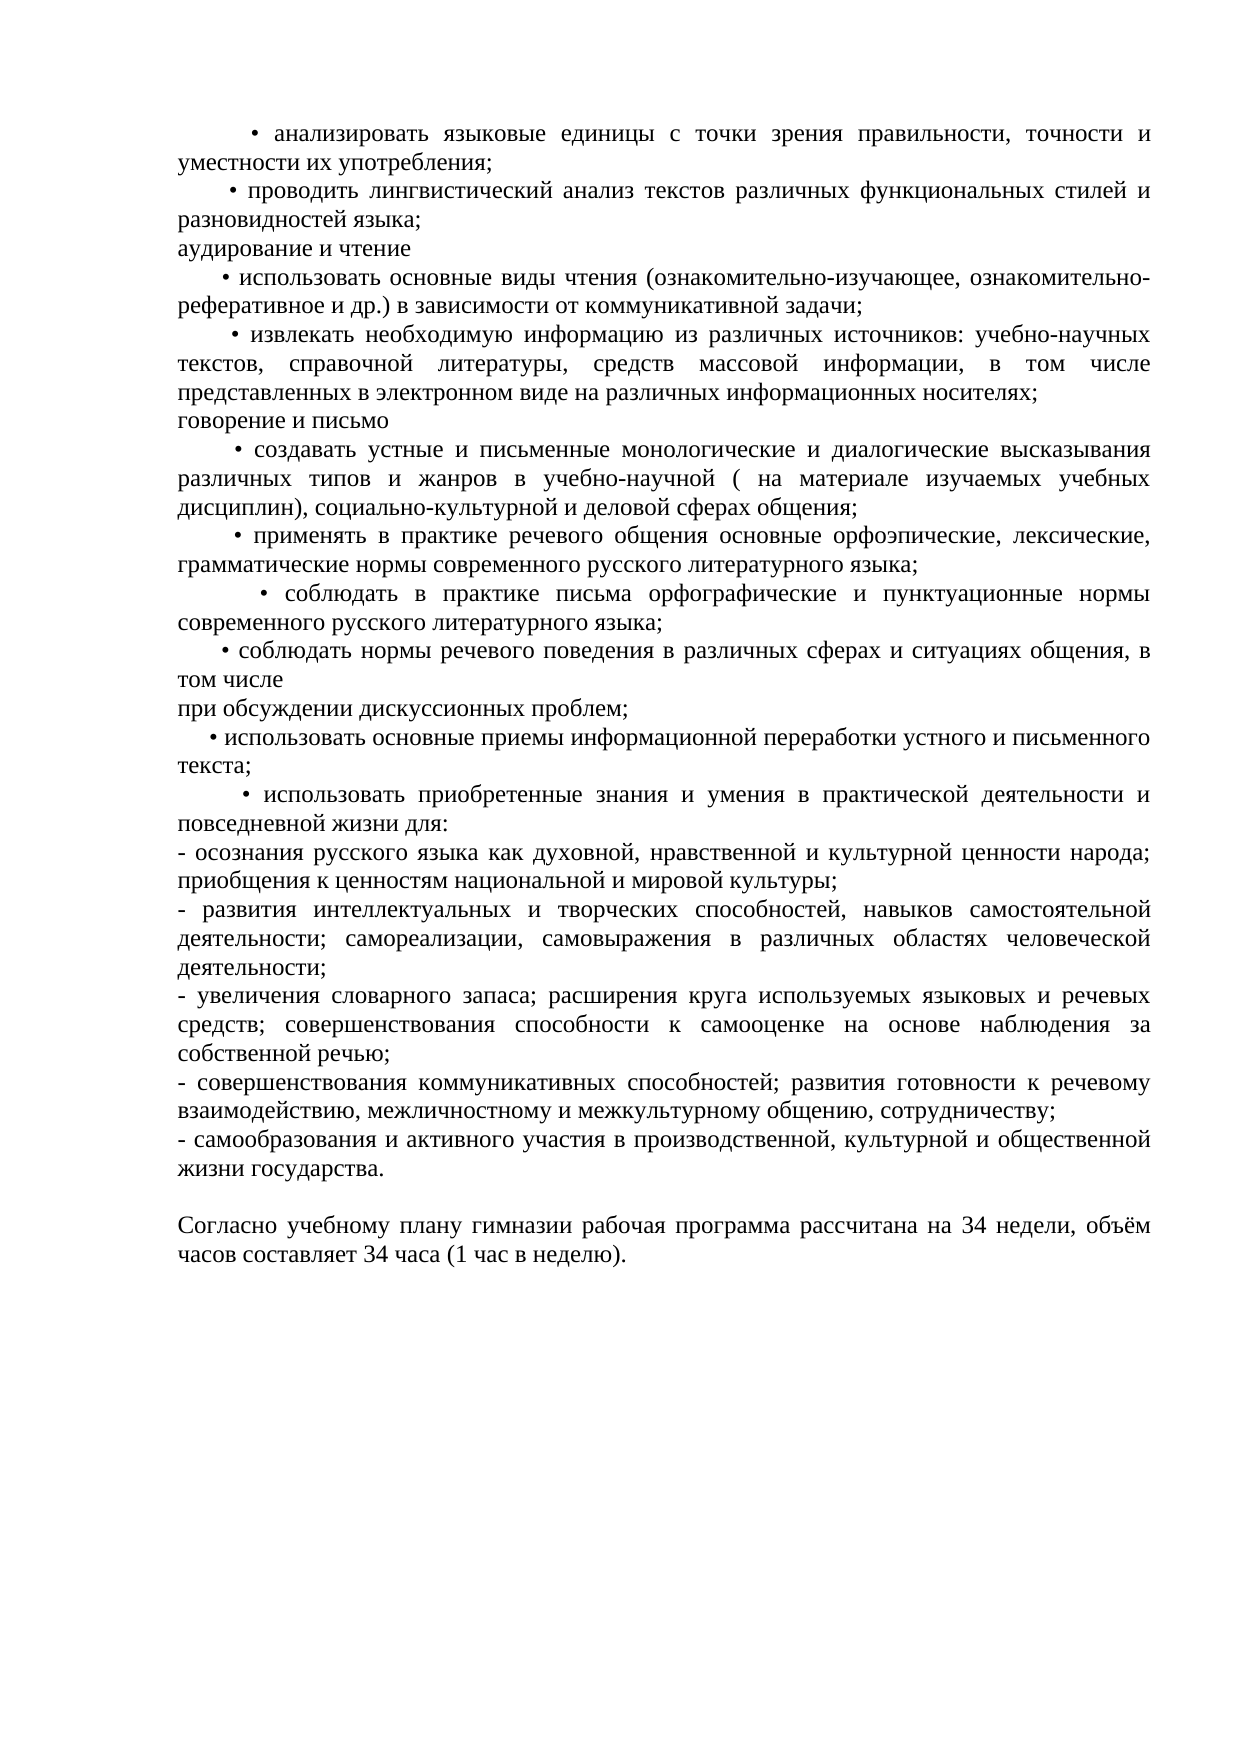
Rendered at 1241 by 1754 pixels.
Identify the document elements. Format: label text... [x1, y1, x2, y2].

text • соблюдать в практике письма орфографические и пунктуационные нормы современного русского литературного языка; [177, 578, 1152, 636]
text говорение и письмо [177, 406, 1152, 434]
text • извлекать необходимую информацию из различных источников: учебно-научных текстов, справочной литературы, средств массовой информации, в том числе представленных в электронном виде на различных информационных носителях; [177, 319, 1152, 406]
text - увеличения словарного запаса; расширения круга используемых языковых и речевых средств; совершенствования способности к самооценке на основе наблюдения за собственной речью; [177, 981, 1152, 1067]
text Согласно учебному плану гимназии рабочая программа рассчитана на 34 недели, объём часов составляет 34 часа (1 час в неделю). [177, 1211, 1152, 1268]
text • использовать основные приемы информационной переработки устного и письменного текста; [177, 722, 1152, 779]
text • использовать приобретенные знания и умения в практической деятельности и повседневной жизни для: [177, 779, 1152, 837]
text - самообразования и активного участия в производственной, культурной и общественной жизни государства. [177, 1124, 1152, 1182]
text • применять в практике речевого общения основные орфоэпические, лексические, грамматические нормы современного русского литературного языка; [177, 521, 1152, 578]
text • использовать основные виды чтения (ознакомительно-изучающее, ознакомительно-реферативное и др.) в зависимости от коммуникативной задачи; [177, 262, 1152, 319]
text при обсуждении дискуссионных проблем; [177, 693, 1152, 722]
text • анализировать языковые единицы с точки зрения правильности, точности и уместности их употребления; [177, 118, 1152, 176]
text - осознания русского языка как духовной, нравственной и культурной ценности народа; приобщения к ценностям национальной и мировой культуры; [177, 837, 1152, 894]
text аудирование и чтение [177, 233, 1152, 262]
text - совершенствования коммуникативных способностей; развития готовности к речевому взаимодействию, межличностному и межкультурному общению, сотрудничеству; [177, 1067, 1152, 1124]
text • проводить лингвистический анализ текстов различных функциональных стилей и разновидностей языка; [177, 176, 1152, 233]
text - развития интеллектуальных и творческих способностей, навыков самостоятельной деятельности; самореализации, самовыражения в различных областях человеческой деятельности; [177, 894, 1152, 981]
text • создавать устные и письменные монологические и диалогические высказывания различных типов и жанров в учебно-научной ( на материале изучаемых учебных дисциплин), социально-культурной и деловой сферах общения; [177, 434, 1152, 521]
text • соблюдать нормы речевого поведения в различных сферах и ситуациях общения, в том числе [177, 636, 1152, 693]
